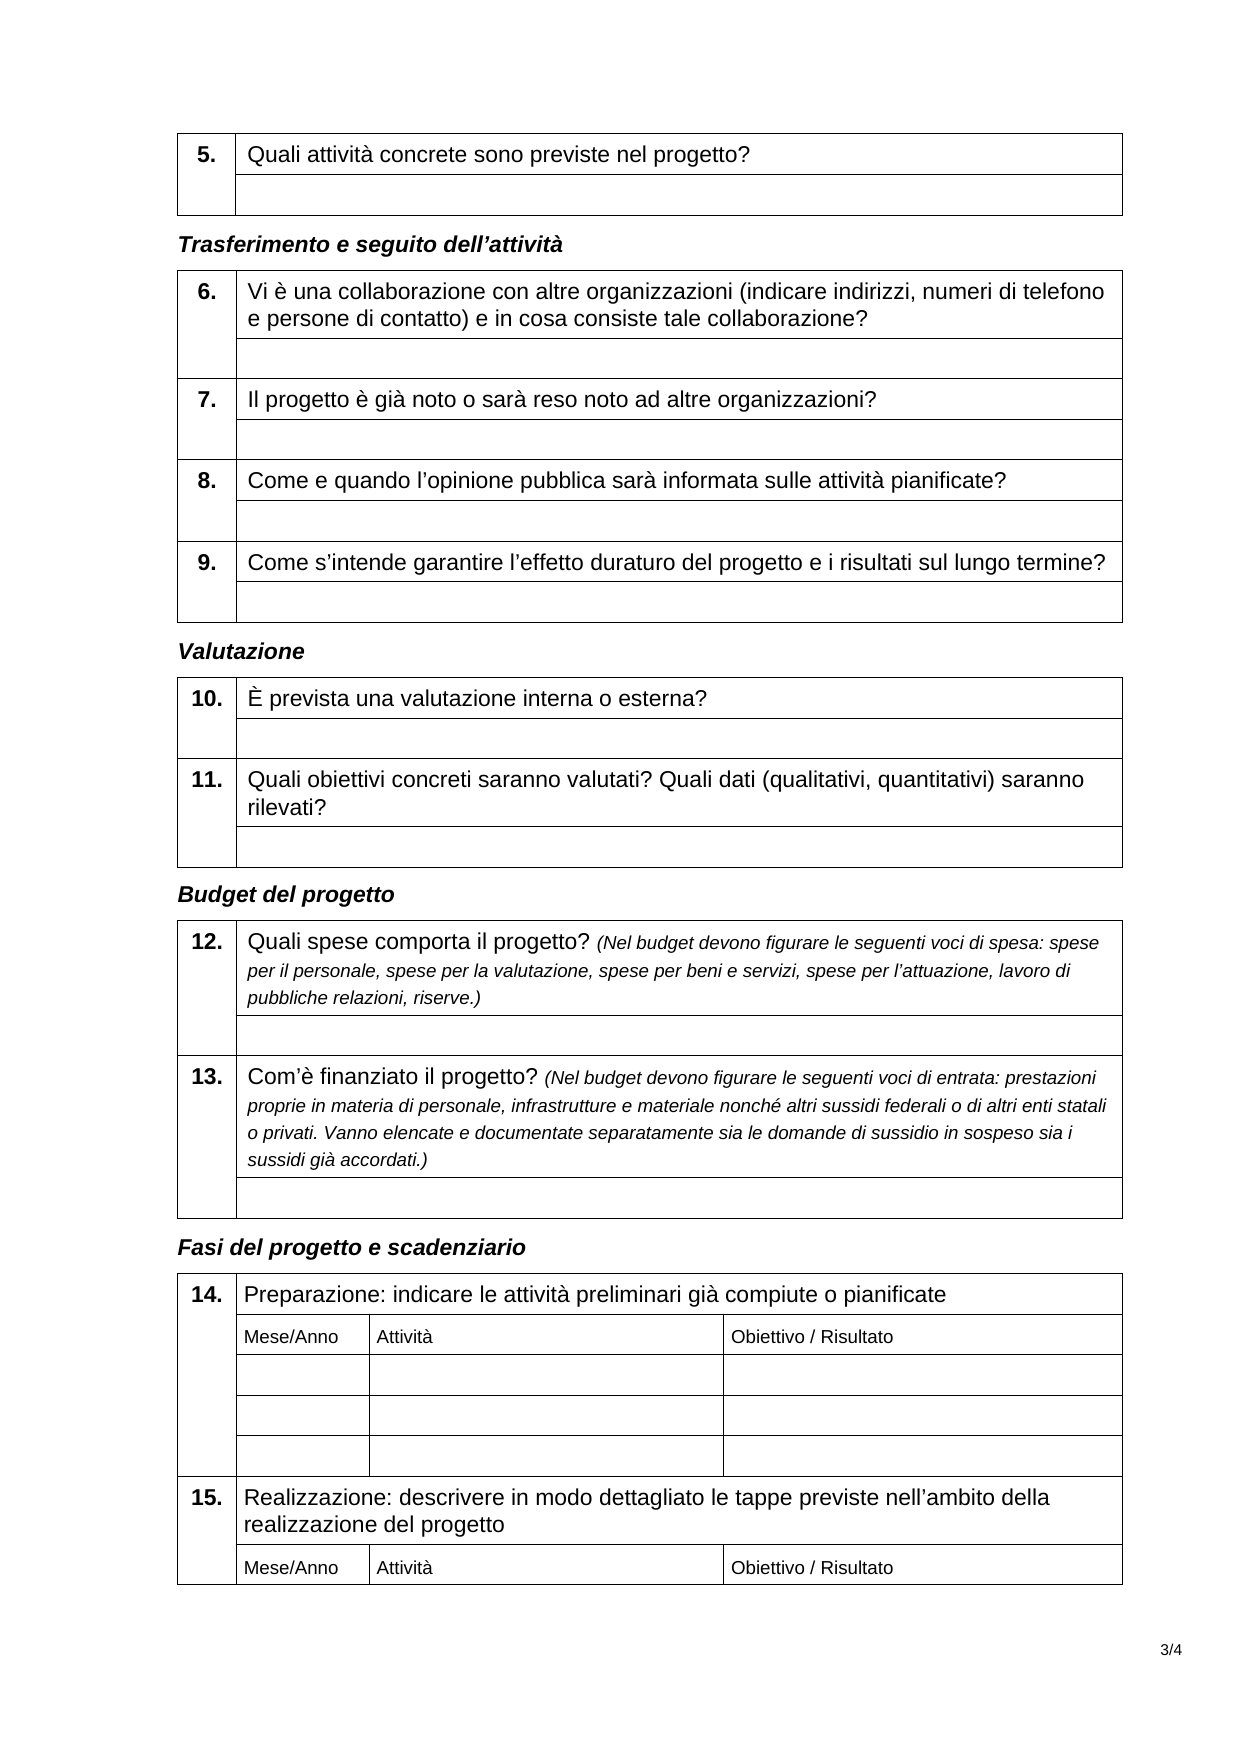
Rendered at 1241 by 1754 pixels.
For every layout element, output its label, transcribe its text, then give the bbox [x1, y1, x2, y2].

text Valutazione [177, 635, 1122, 664]
table_cell 8. [178, 460, 236, 541]
text Trasferimento e seguito dell’attività [177, 228, 1122, 257]
table_cell [237, 719, 1122, 758]
table_cell [237, 827, 1122, 867]
table_cell 5. [178, 134, 235, 214]
table_cell 9. [178, 542, 236, 622]
table_header 6. [178, 271, 236, 378]
table_cell Come e quando l’opinione pubblica sarà informata sulle attività pianificate? [237, 460, 1122, 500]
table_header È prevista una valutazione interna o esterna? [237, 678, 1122, 718]
table_header 12. [178, 921, 236, 1055]
table_cell [237, 1396, 369, 1435]
table_header Quali spese comporta il progetto? (Nel budget devono figurare le seguenti voci di spesa: spese per il personale, spese per la valutazione, spese per beni e servizi, spese per l’attuazione, lavoro di pubbliche relazioni, riserve.) [237, 921, 1122, 1014]
table_cell [724, 1436, 1122, 1476]
table_cell [237, 339, 1122, 378]
table_cell Com’è finanziato il progetto? (Nel budget devono figurare le seguenti voci di entrata: prestazioni proprie in materia di personale, infrastrutture e materiale nonché altri sussidi federali o di altri enti statali o privati. Vanno elencate e documentate separatamente sia le domande di sussidio in sospeso sia i sussidi già accordati.) [237, 1056, 1122, 1177]
table_cell 11. [178, 759, 236, 867]
table_cell [237, 582, 1122, 622]
table_cell 15. [178, 1477, 236, 1584]
table_cell [370, 1355, 723, 1395]
table_cell [237, 1436, 369, 1476]
table_cell 13. [178, 1056, 236, 1218]
table_cell Mese/Anno [237, 1545, 369, 1584]
table_cell [370, 1436, 723, 1476]
table_cell Obiettivo / Risultato [724, 1545, 1122, 1584]
table_cell Il progetto è già noto o sarà reso noto ad altre organizzazioni? [237, 379, 1122, 419]
text Budget del progetto [177, 880, 1122, 907]
table_cell Realizzazione: descrivere in modo dettagliato le tappe previste nell’ambito della realizzazione del progetto [237, 1477, 1122, 1544]
table_header 10. [178, 678, 236, 758]
table_cell [370, 1396, 723, 1435]
table_header 14. [178, 1274, 236, 1476]
table_cell Quali attività concrete sono previste nel progetto? [236, 134, 1122, 174]
table_cell [237, 1178, 1122, 1218]
table_cell Mese/Anno [237, 1315, 369, 1354]
table_header Preparazione: indicare le attività preliminari già compiute o pianificate [237, 1274, 1122, 1313]
table_cell 7. [178, 379, 236, 459]
table_cell Come s’intende garantire l’effetto duraturo del progetto e i risultati sul lungo termine? [237, 542, 1122, 581]
table_cell Obiettivo / Risultato [724, 1315, 1122, 1354]
table_header Vi è una collaborazione con altre organizzazioni (indicare indirizzi, numeri di telefono e persone di contatto) e in cosa consiste tale collaborazione? [237, 271, 1122, 337]
table_cell Attività [370, 1315, 723, 1354]
table_cell [724, 1396, 1122, 1435]
table_cell [236, 175, 1122, 214]
table_cell [237, 420, 1122, 459]
table_cell [237, 1016, 1122, 1055]
table_cell [237, 501, 1122, 541]
table_cell [724, 1355, 1122, 1395]
table_cell Attività [370, 1545, 723, 1584]
text Fasi del progetto e scadenziario [177, 1231, 1122, 1260]
table_cell Quali obiettivi concreti saranno valutati? Quali dati (qualitativi, quantitativi) saranno rilevati? [237, 759, 1122, 826]
table_cell [237, 1355, 369, 1395]
